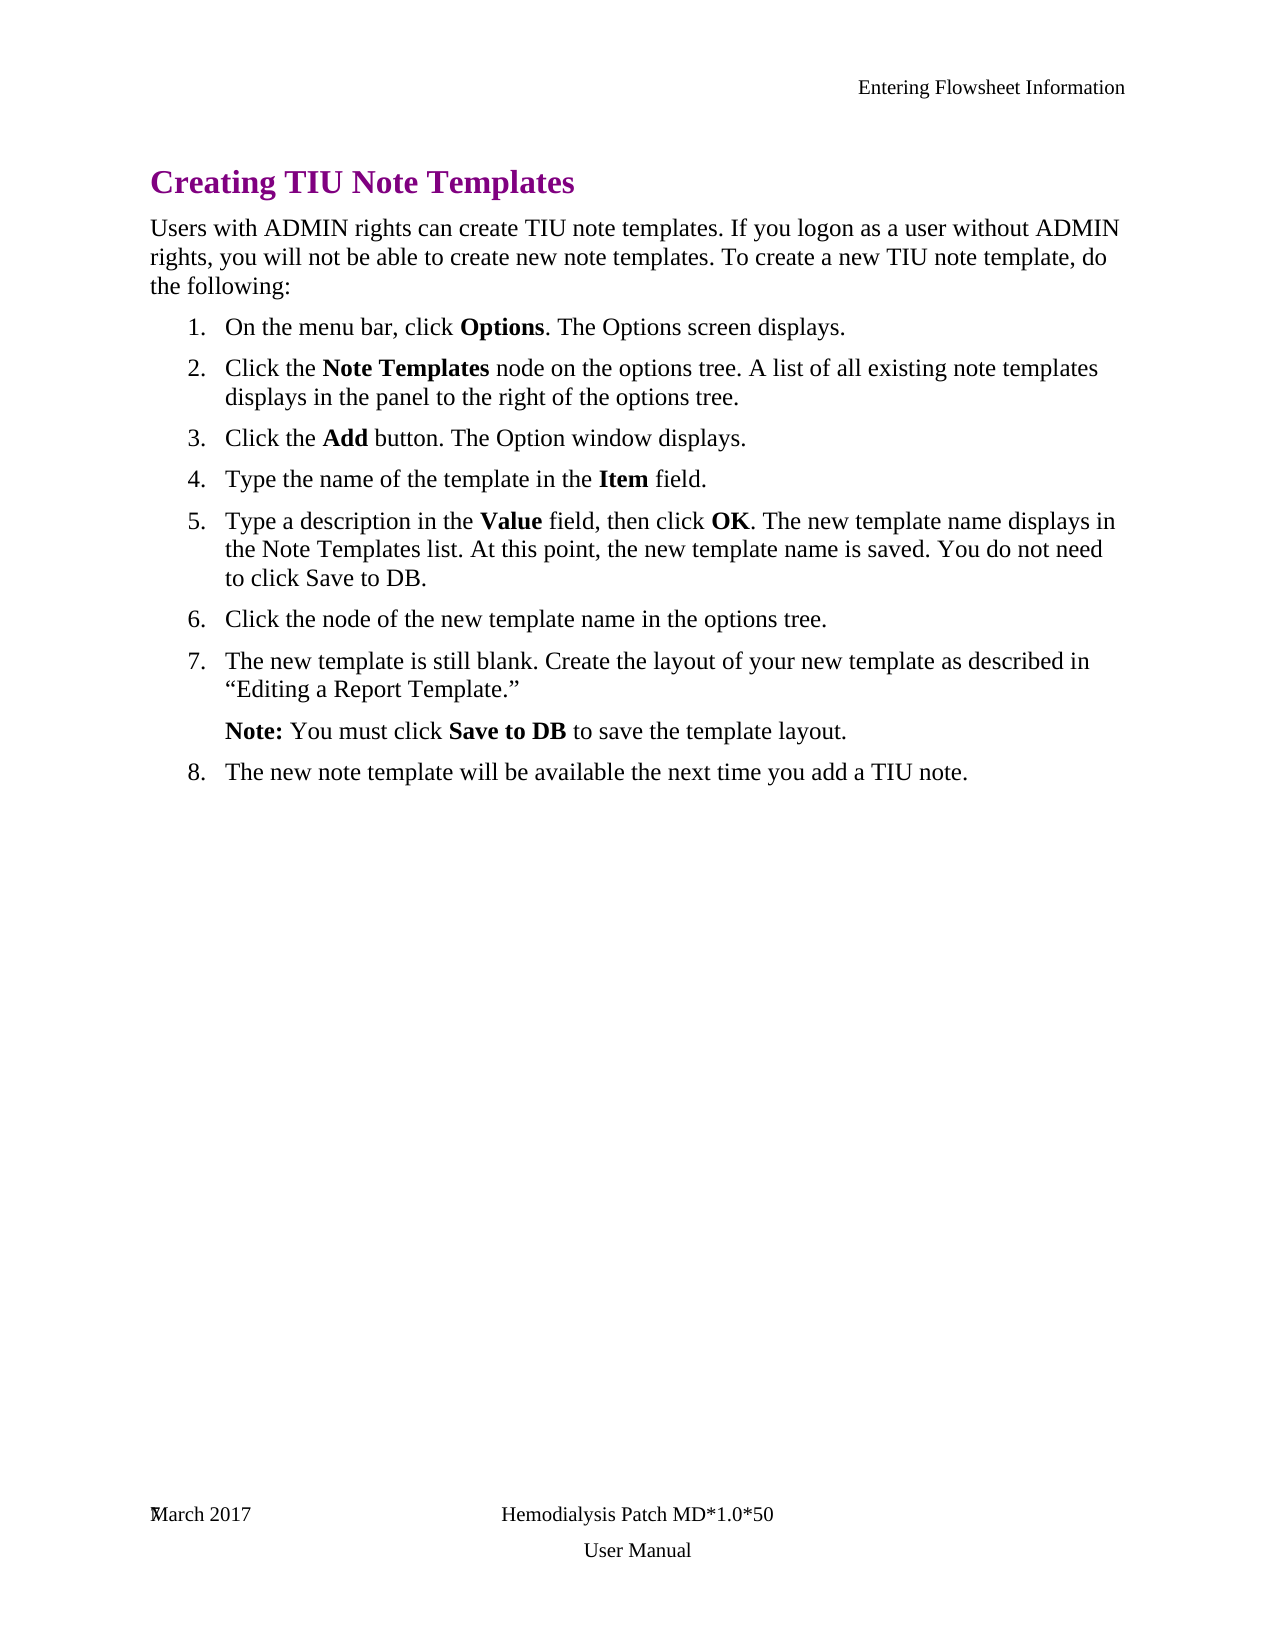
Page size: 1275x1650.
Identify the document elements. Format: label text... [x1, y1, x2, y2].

list Click the Add button. The Option window displays. [187, 423, 1125, 452]
list Type the name of the template in the Item field. [187, 464, 1125, 493]
list Type a description in the Value field, then click OK. The new template name displays in the Note Templates list. At this point, the new template name is saved. You do not need to click Save to DB. [187, 506, 1125, 592]
list On the menu bar, click Options. The Options screen displays. [187, 312, 1125, 341]
list Click the node of the new template name in the options tree. [187, 604, 1125, 633]
list The new note template will be available the next time you add a TIU note. [187, 757, 1125, 786]
list Click the Note Templates node on the options tree. A list of all existing note templates displays in the panel to the right of the options tree. [187, 353, 1125, 411]
subtitle Creating TIU Note Templates [150, 162, 1125, 201]
list The new template is still blank. Create the layout of your new template as described in “Editing a Report Template.” Editing_a_Report_Template [187, 646, 1125, 703]
list Note: You must click Save to DB to save the template layout. [225, 716, 1125, 744]
text Users with ADMIN rights can create TIU note templates. If you logon as a user without ADMIN rights, you will not be able to create new note templates. To create a new TIU note template, do the following: [150, 213, 1125, 299]
